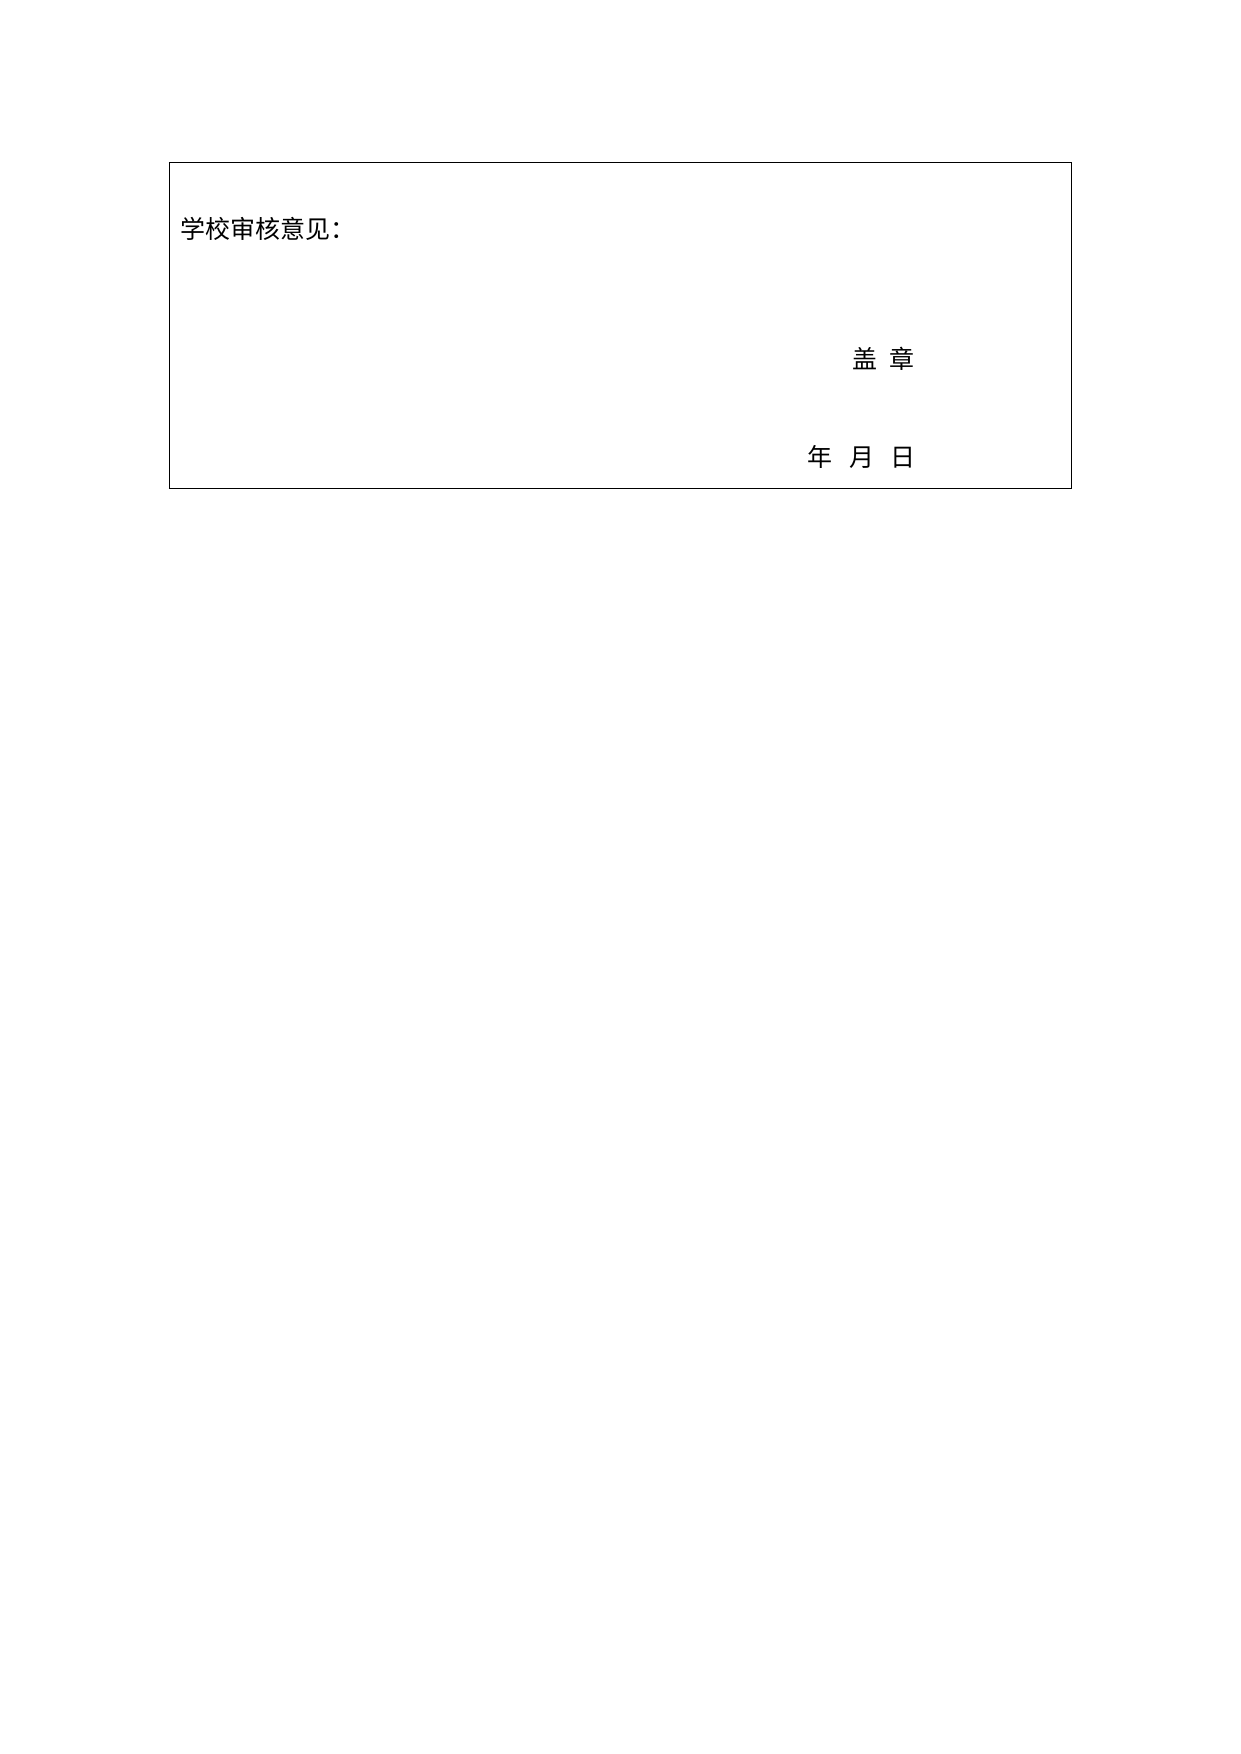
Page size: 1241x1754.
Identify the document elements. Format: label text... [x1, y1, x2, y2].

table_cell 学校审核意见： 盖 章 年 月 日 [170, 163, 1071, 488]
